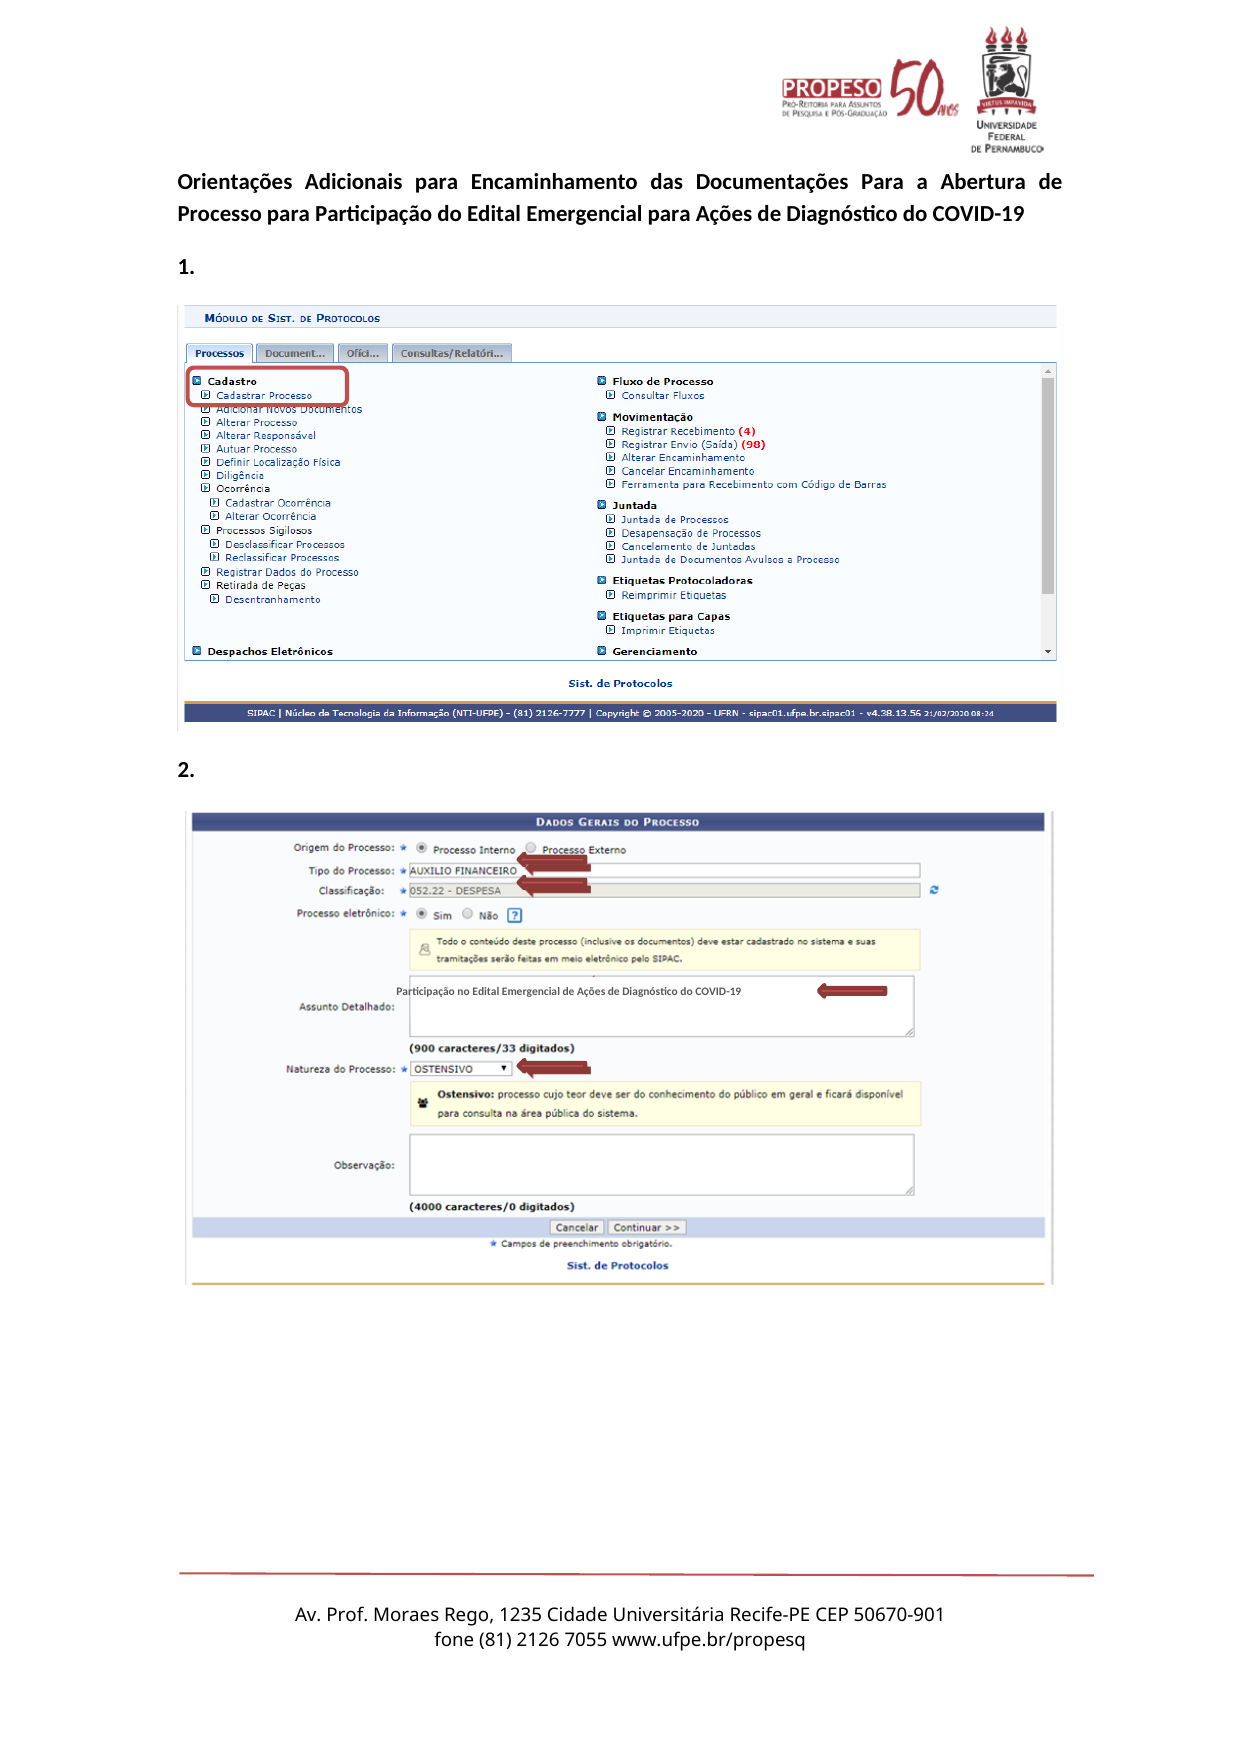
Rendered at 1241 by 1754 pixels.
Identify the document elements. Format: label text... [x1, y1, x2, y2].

text 1. [177, 252, 1063, 280]
text Orientações Adicionais para Encaminhamento das Documentações Para a Abertura de Processo para Participação do Edital Emergencial para Ações de Diagnóstico do COVID-19 [177, 167, 1063, 227]
picture [177, 808, 1063, 1296]
picture [177, 305, 1064, 731]
text 2. [177, 755, 1063, 783]
picture [756, 14, 1064, 167]
